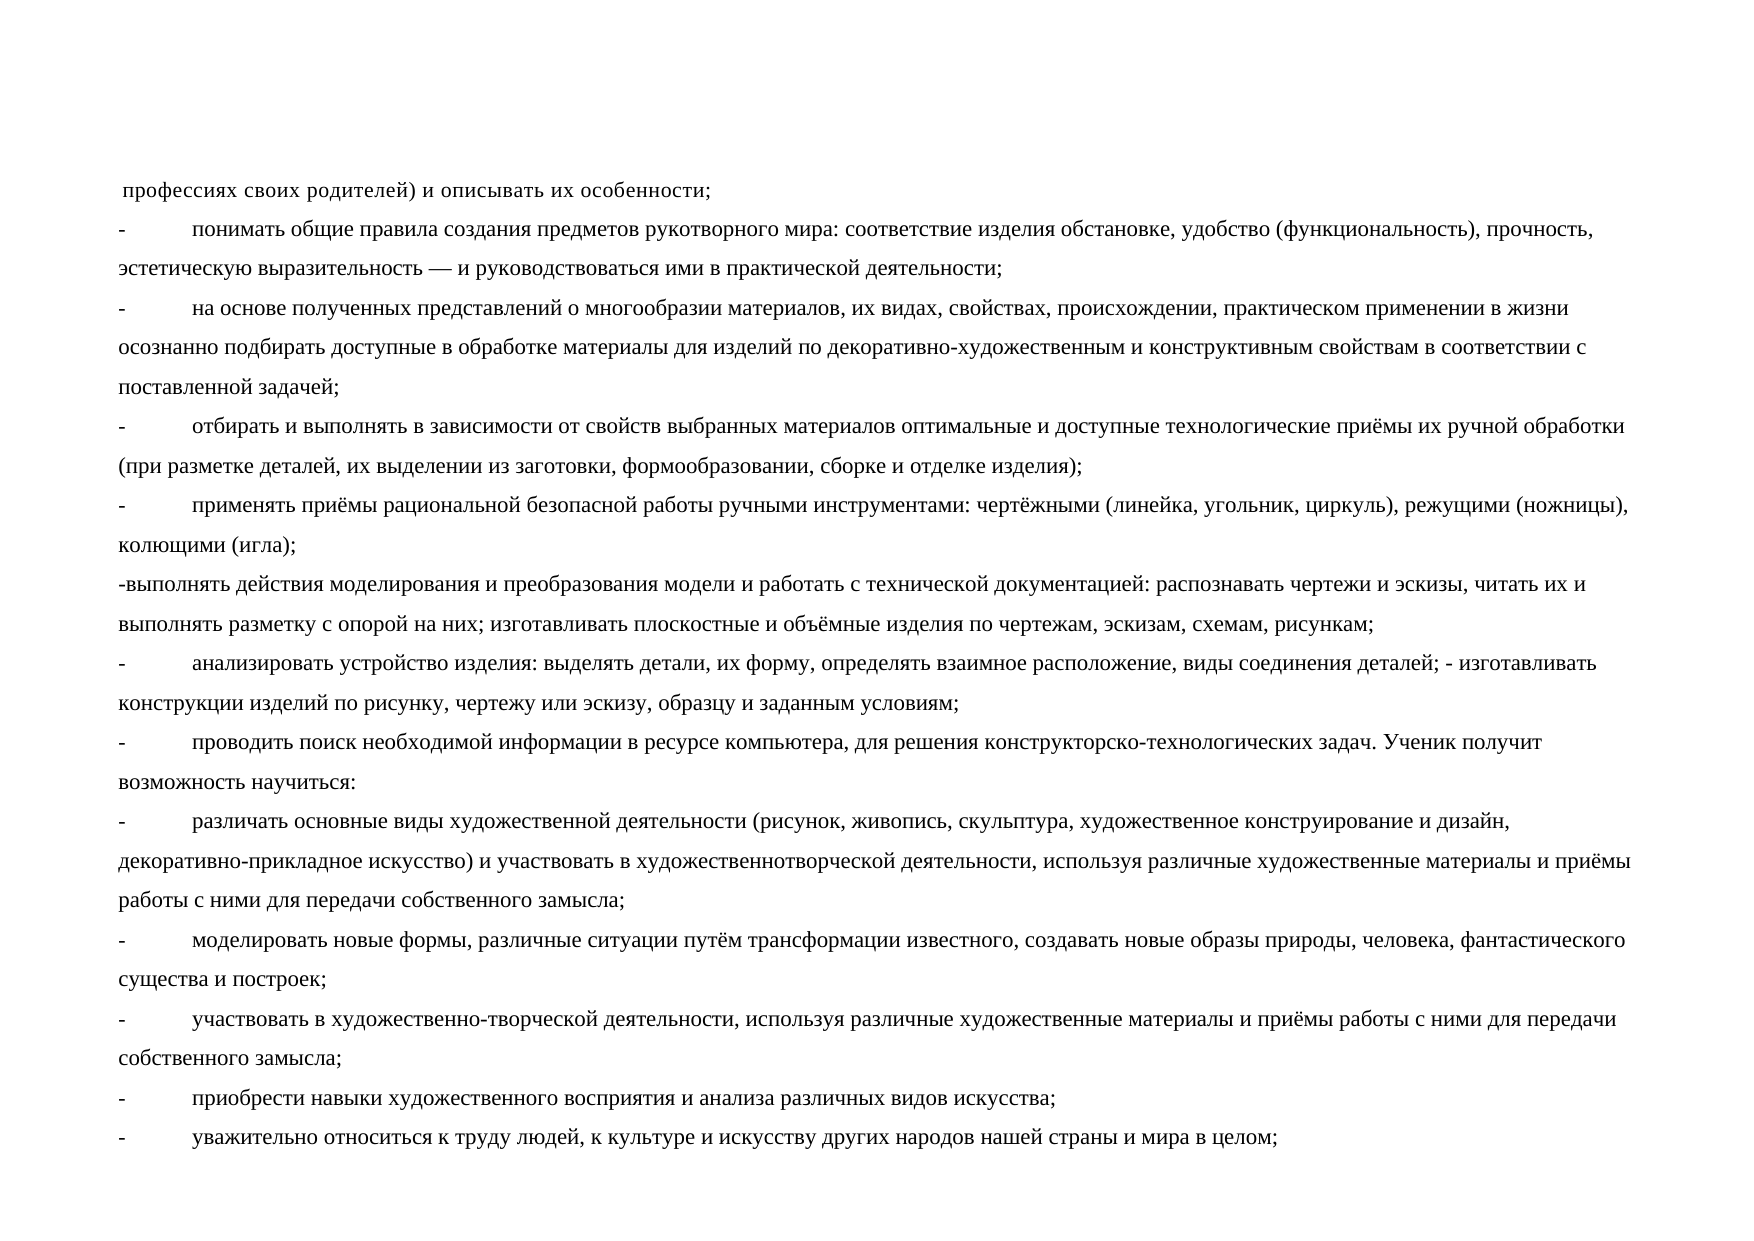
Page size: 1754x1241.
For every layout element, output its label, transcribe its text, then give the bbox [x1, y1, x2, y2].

list проводить поиск необходимой информации в ресурсе компьютера, для решения конструкторско-технологических задач. Ученик получит возможность научиться: [118, 728, 1636, 794]
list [118, 177, 1632, 202]
list моделировать новые формы, различные ситуации путём трансформации известного, создавать новые образы природы, человека, фантастического существа и построек; [118, 926, 1636, 991]
list на основе полученных представлений о многообразии материалов, их видах, свойствах, происхождении, практическом применении в жизни осознанно подбирать доступные в обработке материалы для изделий по декоративно-художественным и конструктивным свойствам в соответствии с поставленной задачей; [118, 294, 1636, 399]
list различать основные виды художественной деятельности (рисунок, живопись, скульптура, художественное конструирование и дизайн, декоративно-прикладное искусство) и участвовать в художественнотворческой деятельности, используя различные художественные материалы и приёмы работы с ними для передачи собственного замысла; [118, 807, 1636, 912]
list участвовать в художественно-творческой деятельности, используя различные художественные материалы и приёмы работы с ними для передачи собственного замысла; [118, 1004, 1636, 1070]
text -выполнять действия моделирования и преобразования модели и работать с технической документацией: распознавать чертежи и эскизы, читать их и выполнять разметку с опорой на них; изготавливать плоскостные и объёмные изделия по чертежам, эскизам, схемам, рисункам; [118, 570, 1636, 636]
list приобрести навыки художественного восприятия и анализа различных видов искусства; [118, 1083, 1636, 1110]
list анализировать устройство изделия: выделять детали, их форму, определять взаимное расположение, виды соединения деталей; - изготавливать конструкции изделий по рисунку, чертежу или эскизу, образцу и заданным условиям; [118, 649, 1636, 715]
list уважительно относиться к труду людей, к культуре и искусству других народов нашей страны и мира в целом; [118, 1123, 1636, 1149]
list применять приёмы рациональной безопасной работы ручными инструментами: чертёжными (линейка, угольник, циркуль), режущими (ножницы), колющими (игла); [118, 491, 1636, 557]
list понимать общие правила создания предметов рукотворного мира: соответствие изделия обстановке, удобство (функциональность), прочность, эстетическую выразительность — и руководствоваться ими в практической деятельности; [118, 215, 1636, 281]
list отбирать и выполнять в зависимости от свойств выбранных материалов оптимальные и доступные технологические приёмы их ручной обработки (при разметке деталей, их выделении из заготовки, формообразовании, сборке и отделке изделия); [118, 412, 1636, 478]
